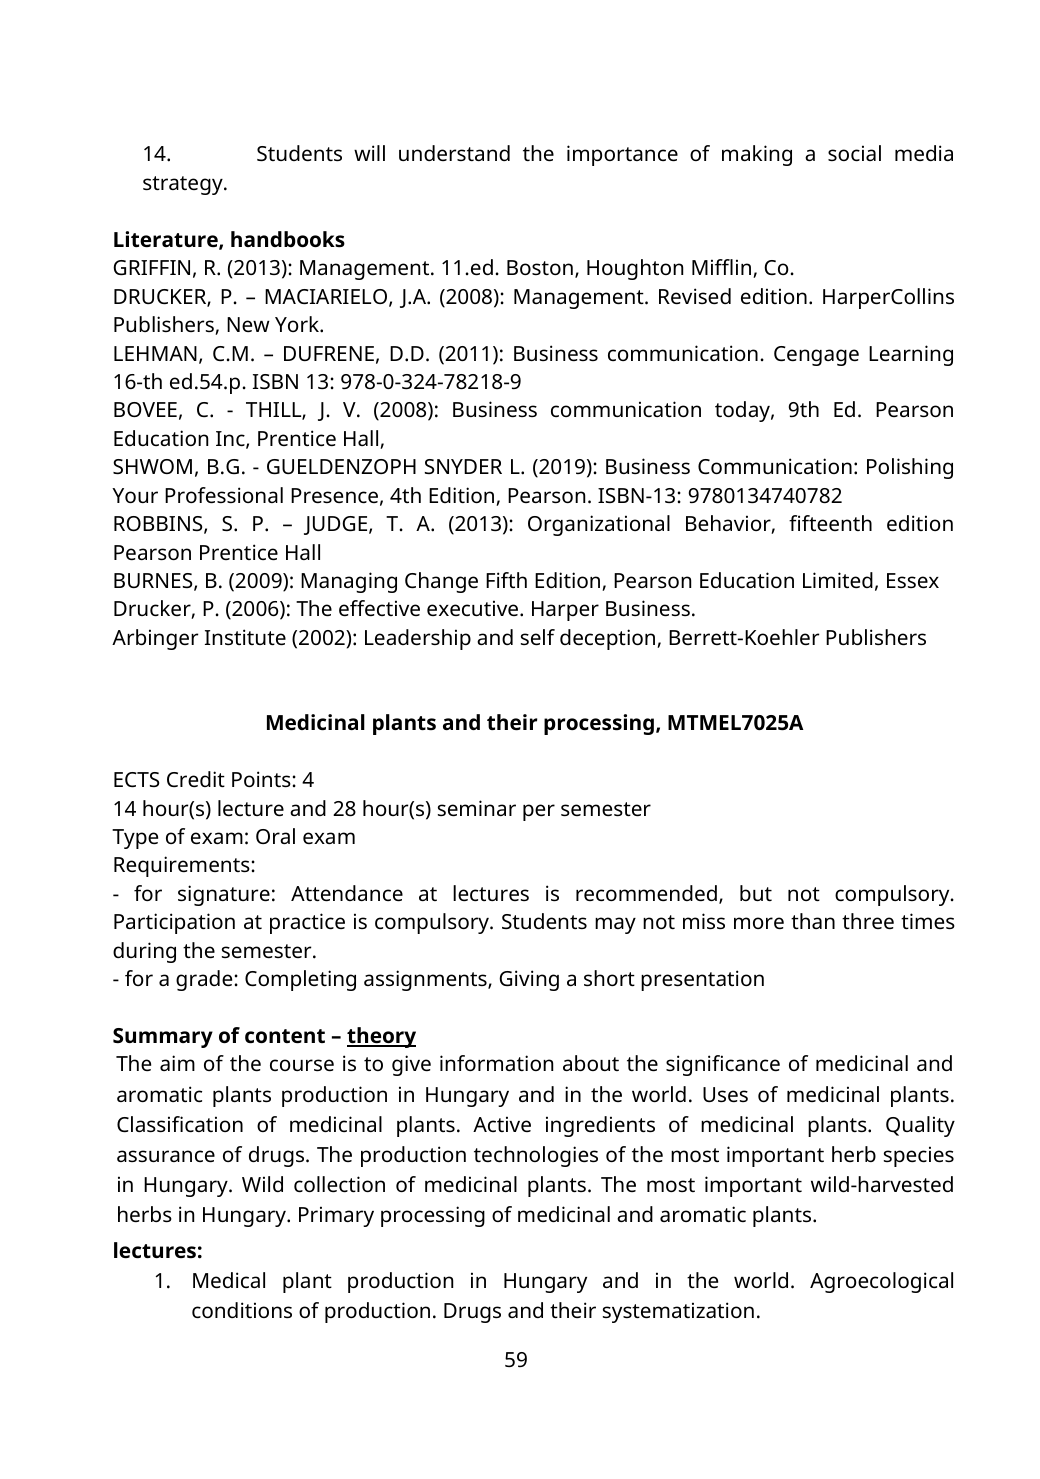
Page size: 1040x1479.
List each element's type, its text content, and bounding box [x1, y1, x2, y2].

text lectures: [112, 1236, 956, 1265]
text Medicinal plants and their processing, MTMEL7025A [112, 708, 956, 737]
text GRIFFIN, R. (2013): Management. 11.ed. Boston, Houghton Mifflin, Co. [112, 253, 956, 282]
text ROBBINS, S. P. – JUDGE, T. A. (2013): Organizational Behavior, fifteenth edition Pearson Prentice Hall [112, 509, 956, 566]
text Drucker, P. (2006): The effective executive. Harper Business. [112, 594, 956, 623]
text - for a grade: Completing assignments, Giving a short presentation [112, 964, 956, 993]
text Arbinger Institute (2002): Leadership and self deception, Berrett-Koehler Publishers [112, 623, 956, 651]
text Requirements: [112, 851, 956, 879]
text BURNES, B. (2009): Managing Change Fifth Edition, Pearson Education Limited, Essex [112, 566, 956, 594]
text SHWOM, B.G. - GUELDENZOPH SNYDER L. (2019): Business Communication: Polishing Your Professional Presence, 4th Edition, Pearson. ISBN-13: 9780134740782 [112, 452, 956, 509]
text Summary of content – theory [112, 1021, 956, 1049]
text DRUCKER, P. – MACIARIELO, J.A. (2008): Management. Revised edition. HarperCollins Publishers, New York. [112, 282, 956, 339]
list Students will understand the importance of making a social media strategy. [142, 139, 956, 196]
list Medical plant production in Hungary and in the world. Agroecological conditions of production. Drugs and their systematization. [153, 1267, 956, 1325]
text BOVEE, C. - THILL, J. V. (2008): Business communication today, 9th Ed. Pearson Education Inc, Prentice Hall, [112, 396, 956, 452]
text 14 hour(s) lecture and 28 hour(s) seminar per semester [112, 794, 956, 822]
text Type of exam: Oral exam [112, 822, 956, 851]
text The aim of the course is to give information about the significance of medicinal and aromatic plants production in Hungary and in the world. Uses of medicinal plants. Classification of medicinal plants. Active ingredients of medicinal plants. Quality assurance of drugs. The production technologies of the most important herb species in Hungary. Wild collection of medicinal plants. The most important wild-harvested herbs in Hungary. Primary processing of medicinal and aromatic plants. [116, 1049, 956, 1228]
text - for signature: Attendance at lectures is recommended, but not compulsory. Participation at practice is compulsory. Students may not miss more than three times during the semester. [112, 879, 956, 964]
text ECTS Credit Points: 4 [112, 765, 956, 794]
text Literature, handbooks [112, 225, 956, 253]
text LEHMAN, C.M. – DUFRENE, D.D. (2011): Business communication. Cengage Learning 16-th ed.54.p. ISBN 13: 978-0-324-78218-9 [112, 339, 956, 396]
